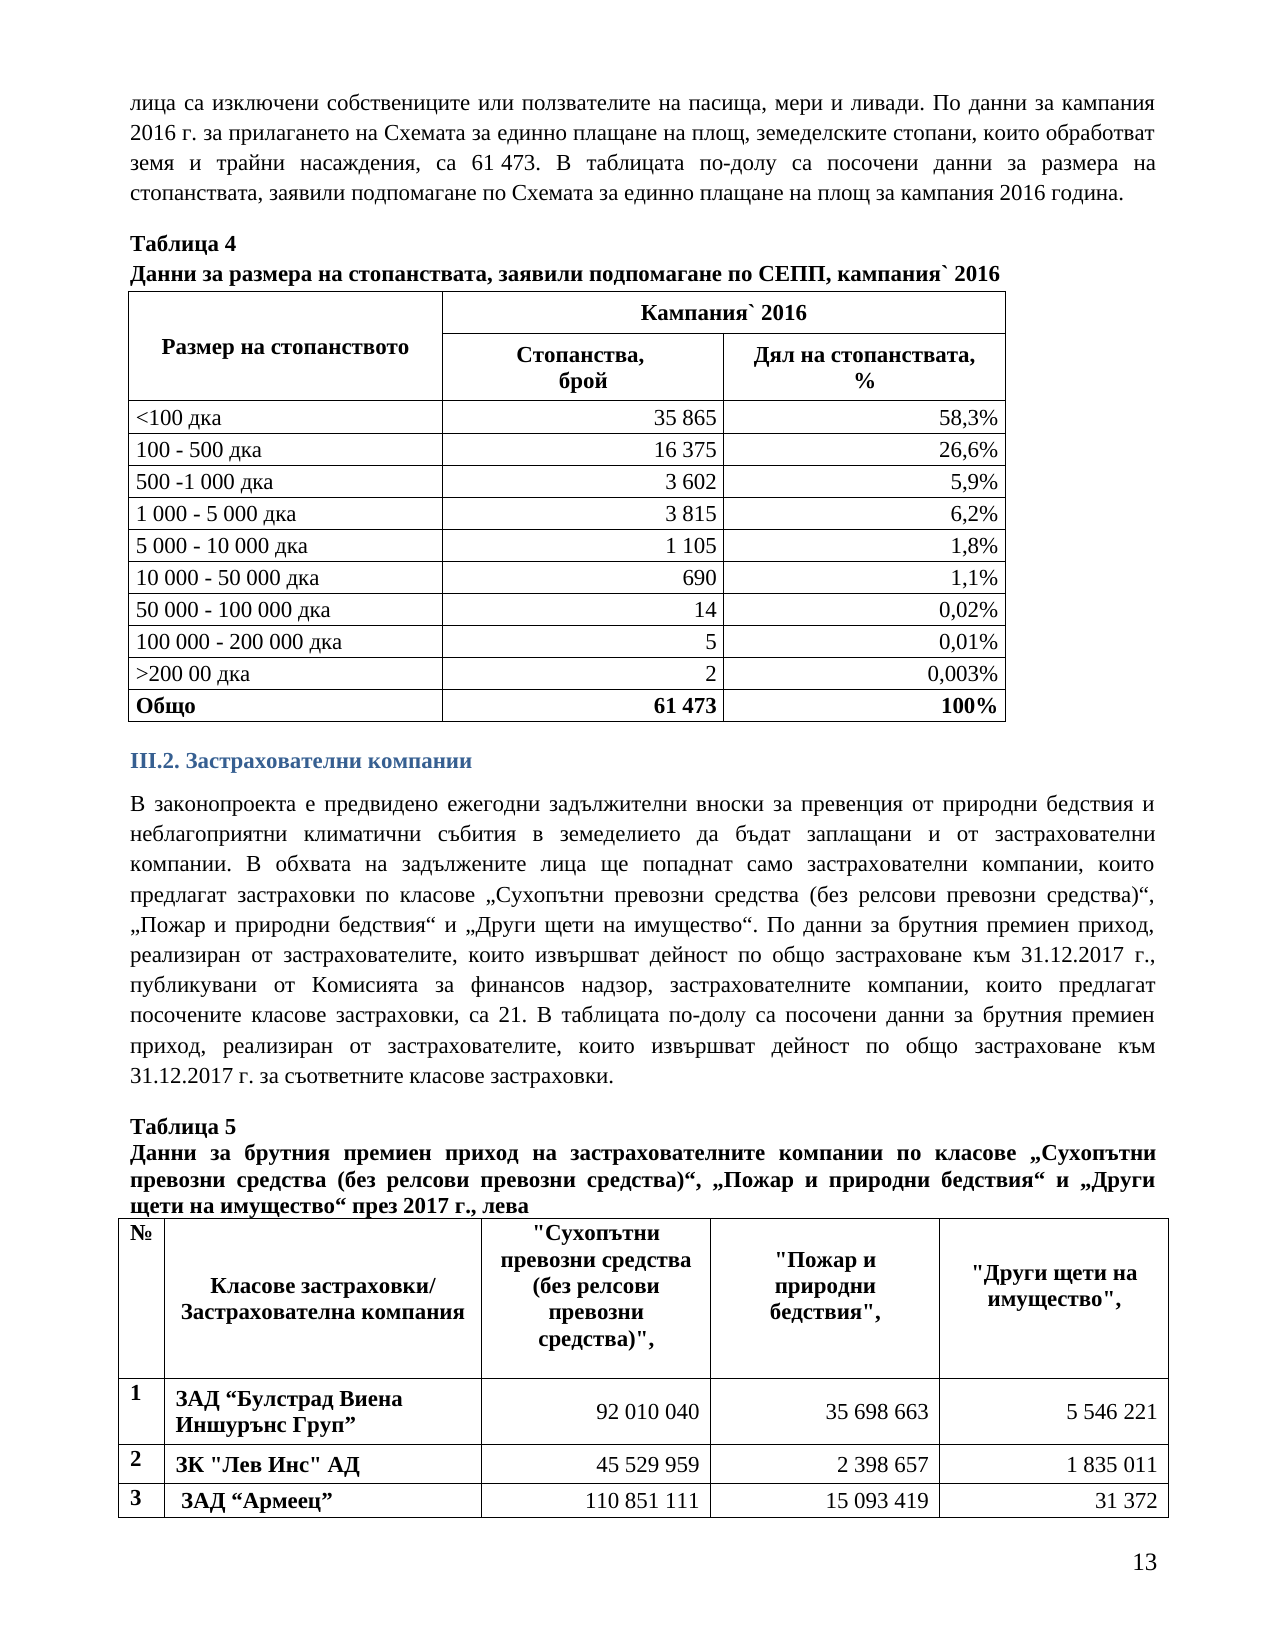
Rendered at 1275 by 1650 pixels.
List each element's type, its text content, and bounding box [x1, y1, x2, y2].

table_cell 14 [443, 594, 723, 625]
table_cell 58,3% [724, 401, 1005, 432]
table_cell 50 000 - 100 000 дка [129, 594, 442, 625]
table_cell 3 [119, 1484, 164, 1517]
table_cell ЗК "Лев Инс" АД [165, 1445, 481, 1483]
table_cell 100 000 - 200 000 дка [129, 626, 442, 657]
table_cell 5,9% [724, 466, 1005, 497]
subtitle III.2. Застрахователни компании [130, 747, 1157, 774]
table_header Кампания` 2016 [443, 292, 1005, 333]
table_header № [119, 1219, 164, 1377]
table_cell 0,02% [724, 594, 1005, 625]
text Таблица 5 [130, 1113, 1157, 1139]
table_cell 500 -1 000 дка [129, 466, 442, 497]
table_header "Пожар и природни бедствия", [711, 1219, 939, 1377]
table_cell 35 865 [443, 401, 723, 432]
table_cell 16 375 [443, 434, 723, 464]
table_cell 1,1% [724, 562, 1005, 593]
table_cell Стопанства, брой [443, 334, 723, 400]
table_cell 2 [443, 658, 723, 689]
table_cell 5 546 221 [940, 1379, 1168, 1444]
table_cell 3 815 [443, 498, 723, 529]
table_cell 100% [724, 690, 1005, 721]
table_cell ЗАД “Булстрад Виена Иншурънс Груп” [165, 1379, 481, 1444]
table_cell 100 - 500 дка [129, 434, 442, 464]
table_cell 3 602 [443, 466, 723, 497]
table_cell 5 000 - 10 000 дка [129, 530, 442, 561]
table_cell 0,003% [724, 658, 1005, 689]
table_cell 1,8% [724, 530, 1005, 561]
table_cell 92 010 040 [482, 1379, 710, 1444]
text Таблица 4 [130, 230, 1157, 257]
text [130, 89, 1157, 206]
table_cell Дял на стопанствата, % [724, 334, 1005, 400]
table_cell 1 835 011 [940, 1445, 1168, 1483]
table_header Класове застраховки/ Застрахователна компания [165, 1219, 481, 1377]
table_cell 1 [119, 1379, 164, 1444]
table_cell 26,6% [724, 434, 1005, 464]
table_cell 1 000 - 5 000 дка [129, 498, 442, 529]
table_cell <100 дка [129, 401, 442, 432]
table_cell 6,2% [724, 498, 1005, 529]
table_cell 31 372 [940, 1484, 1168, 1517]
table_cell 15 093 419 [711, 1484, 939, 1517]
table_cell 1 105 [443, 530, 723, 561]
table_cell 61 473 [443, 690, 723, 721]
table_cell ЗАД “Армеец” [165, 1484, 481, 1517]
text Данни за брутния премиен приход на застрахователните компании по класове „Сухопътни превозни средства (без релсови превозни средства)“, „Пожар и природни бедствия“ и „Други щети на имущество“ през 2017 г., лева [130, 1139, 1157, 1218]
text Данни за размера на стопанствата, заявили подпомагане по СЕПП, кампания` 2016 [130, 261, 1157, 287]
table_cell 45 529 959 [482, 1445, 710, 1483]
table_cell 35 698 663 [711, 1379, 939, 1444]
table_cell 0,01% [724, 626, 1005, 657]
table_cell >200 00 дка [129, 658, 442, 689]
table_header Размер на стопанството [129, 292, 442, 400]
text В законопроекта е предвидено ежегодни задължителни вноски за превенция от природни бедствия и неблагоприятни климатични събития в земеделието да бъдат заплащани и от застрахователни компании. В обхвата на задължените лица ще попаднат само застрахователни компании, които предлагат застраховки по класове „Сухопътни превозни средства (без релсови превозни средства)“, „Пожар и природни бедствия“ и „Други щети на имущество“. По данни за брутния премиен приход, реализиран от застрахователите, които извършват дейност по общо застраховане към 31.12.2017 г., публикувани от Комисията за финансов надзор, застрахователните компании, които предлагат посочените класове застраховки, са 21. В таблицата по-долу са посочени данни за брутния премиен приход, реализиран от застрахователите, които извършват дейност по общо застраховане към 31.12.2017 г. за съответните класове застраховки. [130, 790, 1157, 1088]
table_cell 110 851 111 [482, 1484, 710, 1517]
table_cell Общо [129, 690, 442, 721]
table_cell 10 000 - 50 000 дка [129, 562, 442, 593]
table_header "Други щети на имущество", [940, 1219, 1168, 1377]
table_cell 2 398 657 [711, 1445, 939, 1483]
table_cell 2 [119, 1445, 164, 1483]
table_cell 5 [443, 626, 723, 657]
table_cell 690 [443, 562, 723, 593]
table_header "Сухопътни превозни средства (без релсови превозни средства)", [482, 1219, 710, 1377]
